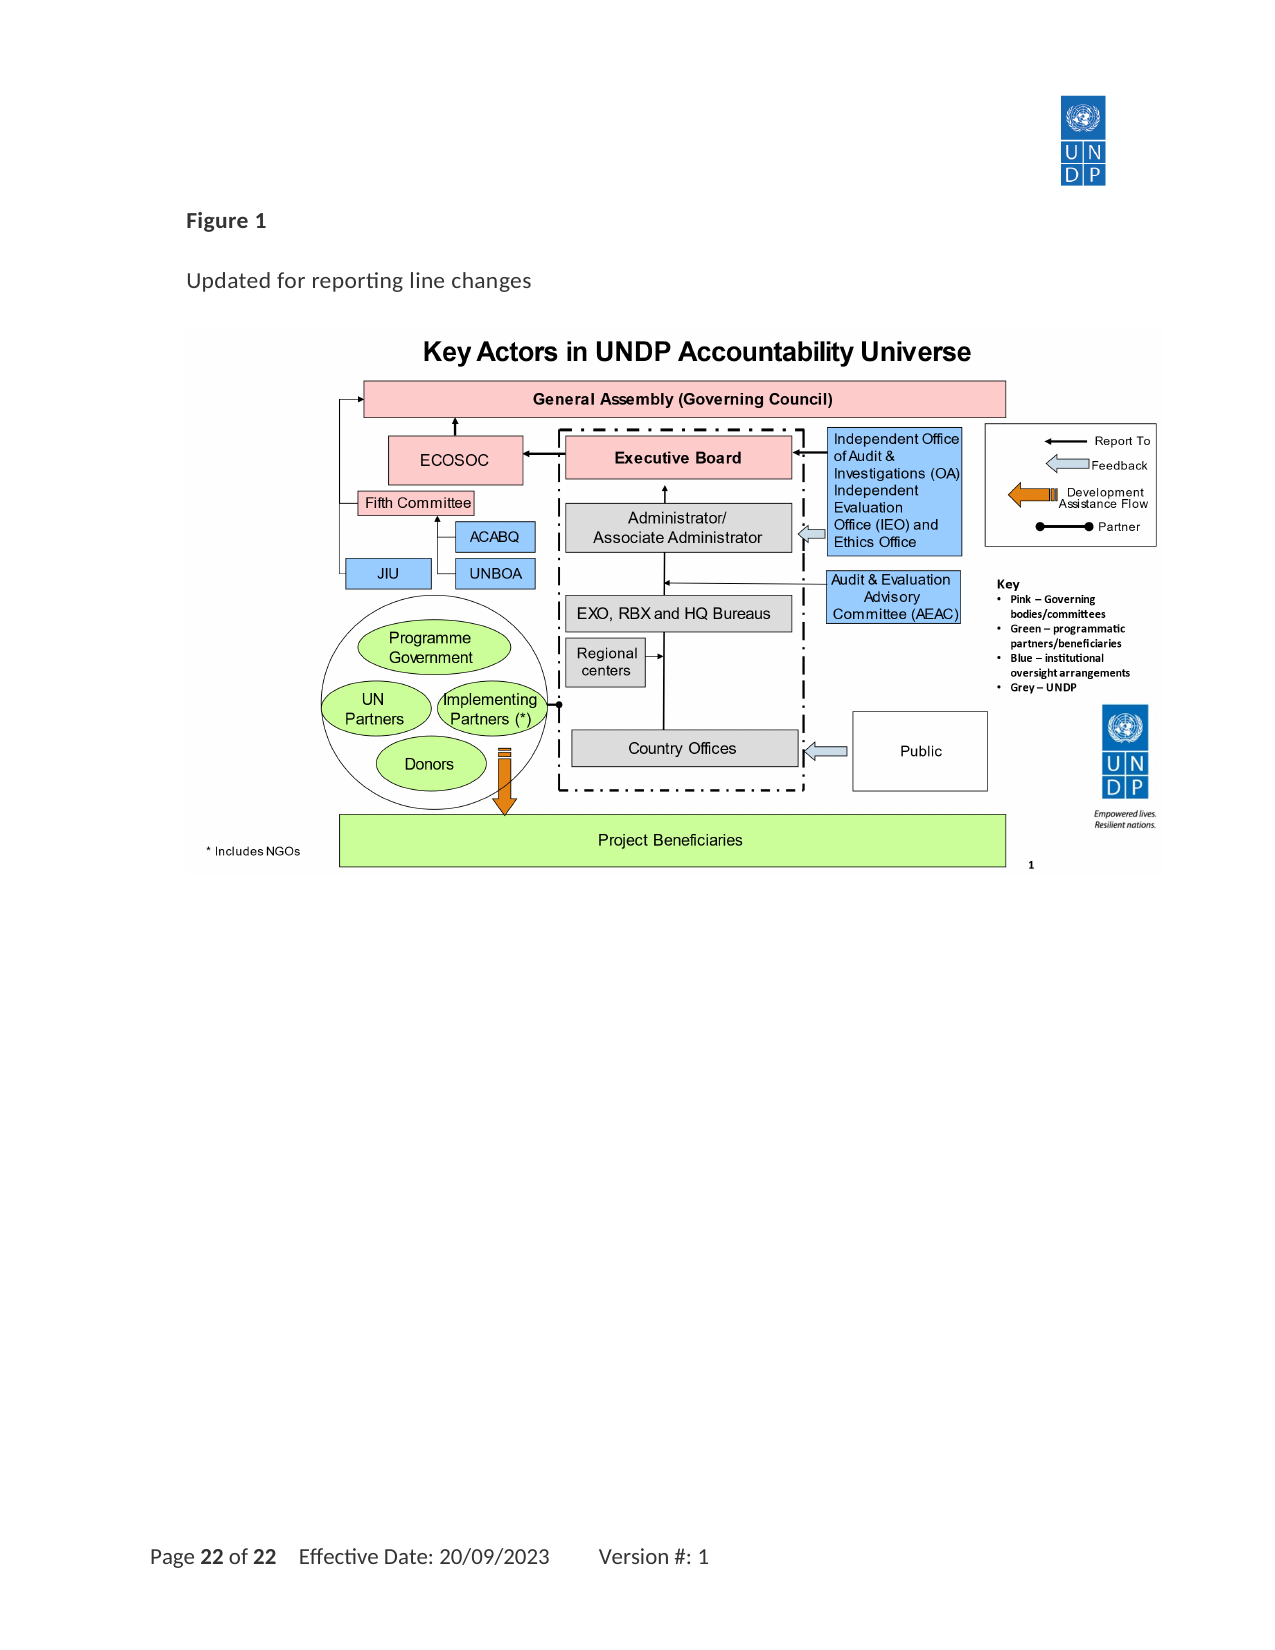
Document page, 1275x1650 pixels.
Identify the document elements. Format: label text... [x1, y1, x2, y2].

picture [1039, 75, 1127, 207]
picture [186, 325, 1164, 876]
text Updated for reporting line changes [186, 266, 1000, 294]
text Figure 1 [186, 207, 1000, 235]
